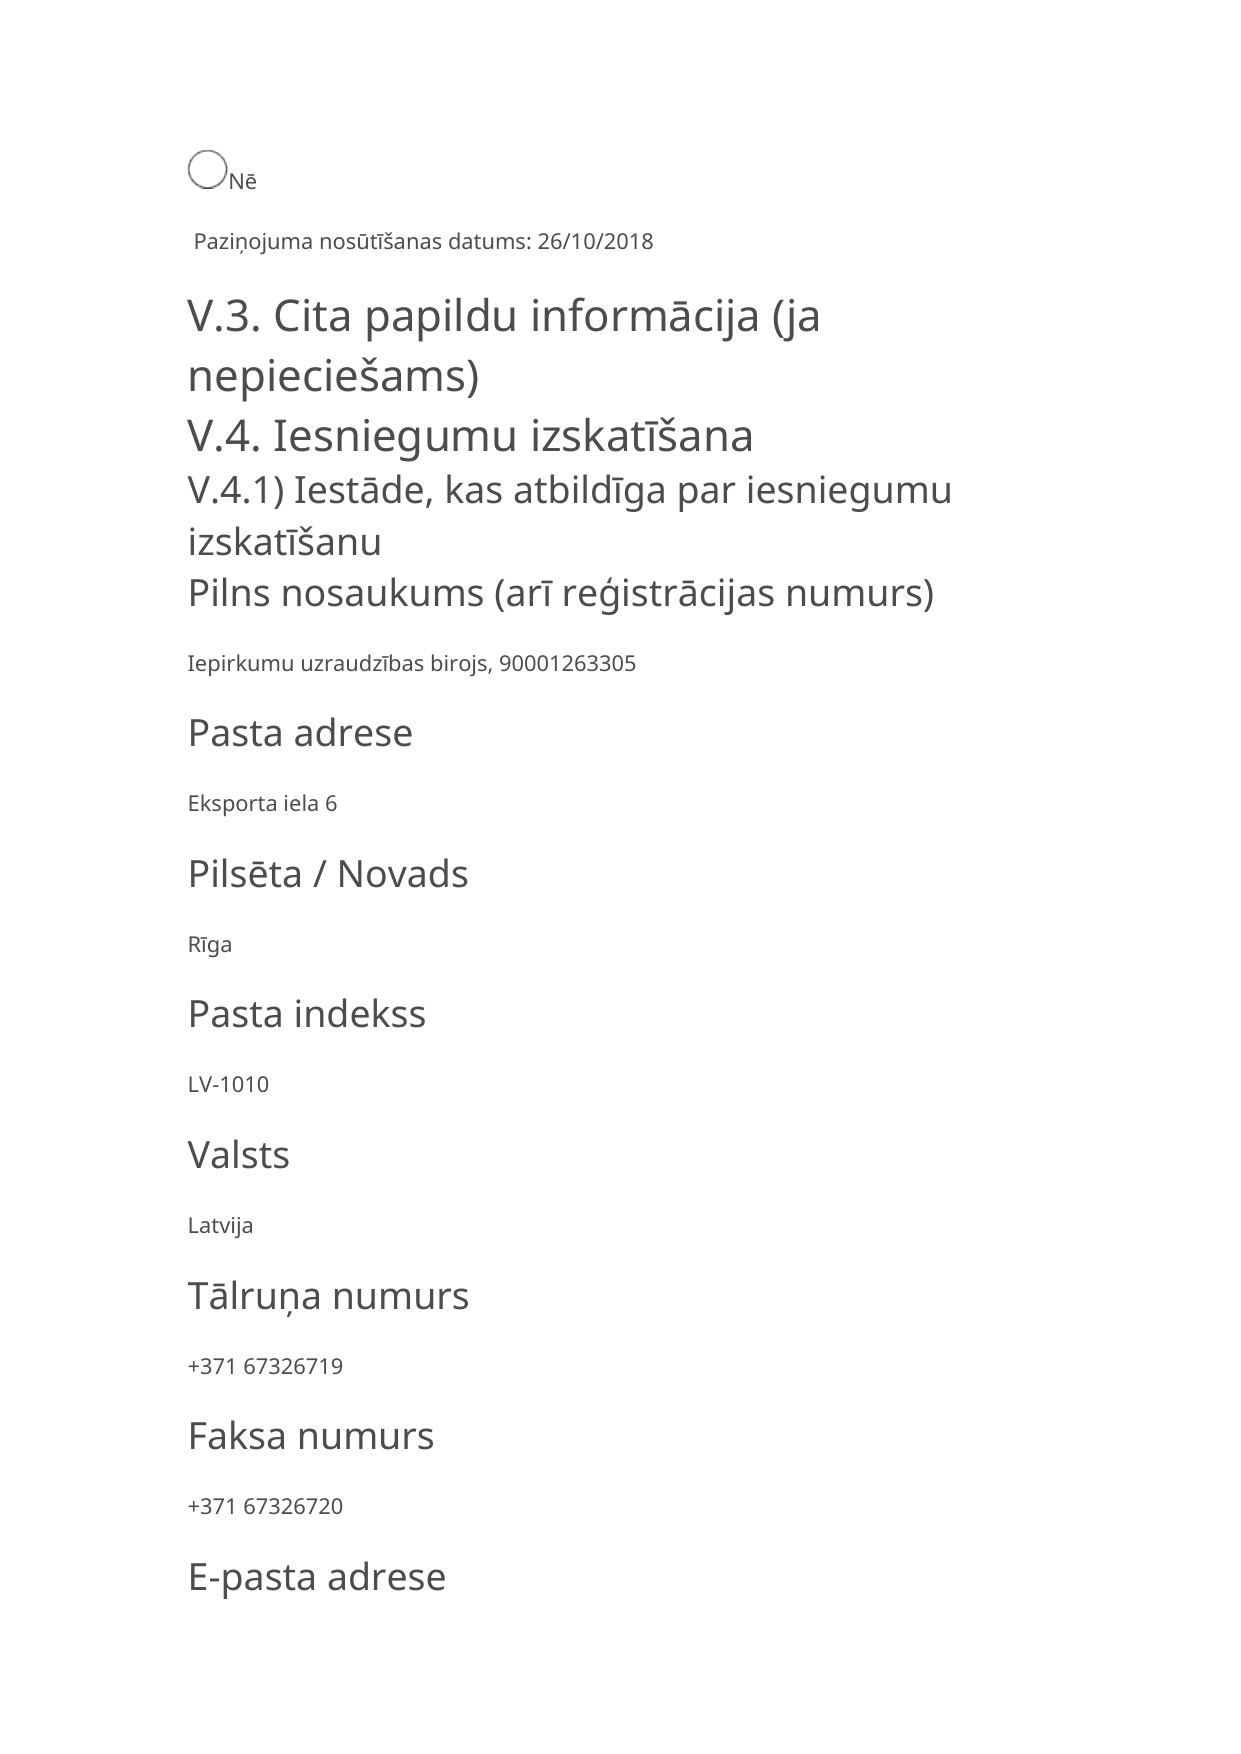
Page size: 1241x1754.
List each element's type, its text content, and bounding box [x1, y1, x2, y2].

text Valsts [187, 1128, 1053, 1179]
text Rīga [187, 927, 1053, 958]
text Nē [187, 150, 1053, 195]
text +371 67326720 [187, 1490, 1053, 1521]
text E-pasta adrese [187, 1550, 1053, 1601]
text Tālruņa numurs [187, 1269, 1053, 1320]
text V.4. Iesniegumu izskatīšana [187, 404, 1053, 464]
text Pilsēta / Novads [187, 847, 1053, 898]
text Eksporta iela 6 [187, 787, 1053, 818]
text Latvija [187, 1208, 1053, 1240]
text Pasta indekss [187, 988, 1053, 1039]
text +371 67326719 [187, 1349, 1053, 1380]
text Faksa numurs [187, 1409, 1053, 1461]
text V.4.1) Iestāde, kas atbildīga par iesniegumu izskatīšanu [187, 464, 1053, 566]
text LV-1010 [187, 1068, 1053, 1099]
text V.3. Cita papildu informācija (ja nepieciešams) [187, 285, 1053, 404]
text Pasta adrese [187, 706, 1053, 757]
text Paziņojuma nosūtīšanas datums: 26/10/2018 [187, 224, 1053, 256]
text Pilns nosaukums (arī reģistrācijas numurs) [187, 566, 1053, 617]
picture [187, 150, 229, 189]
text Iepirkumu uzraudzības birojs, 90001263305 [187, 646, 1053, 677]
